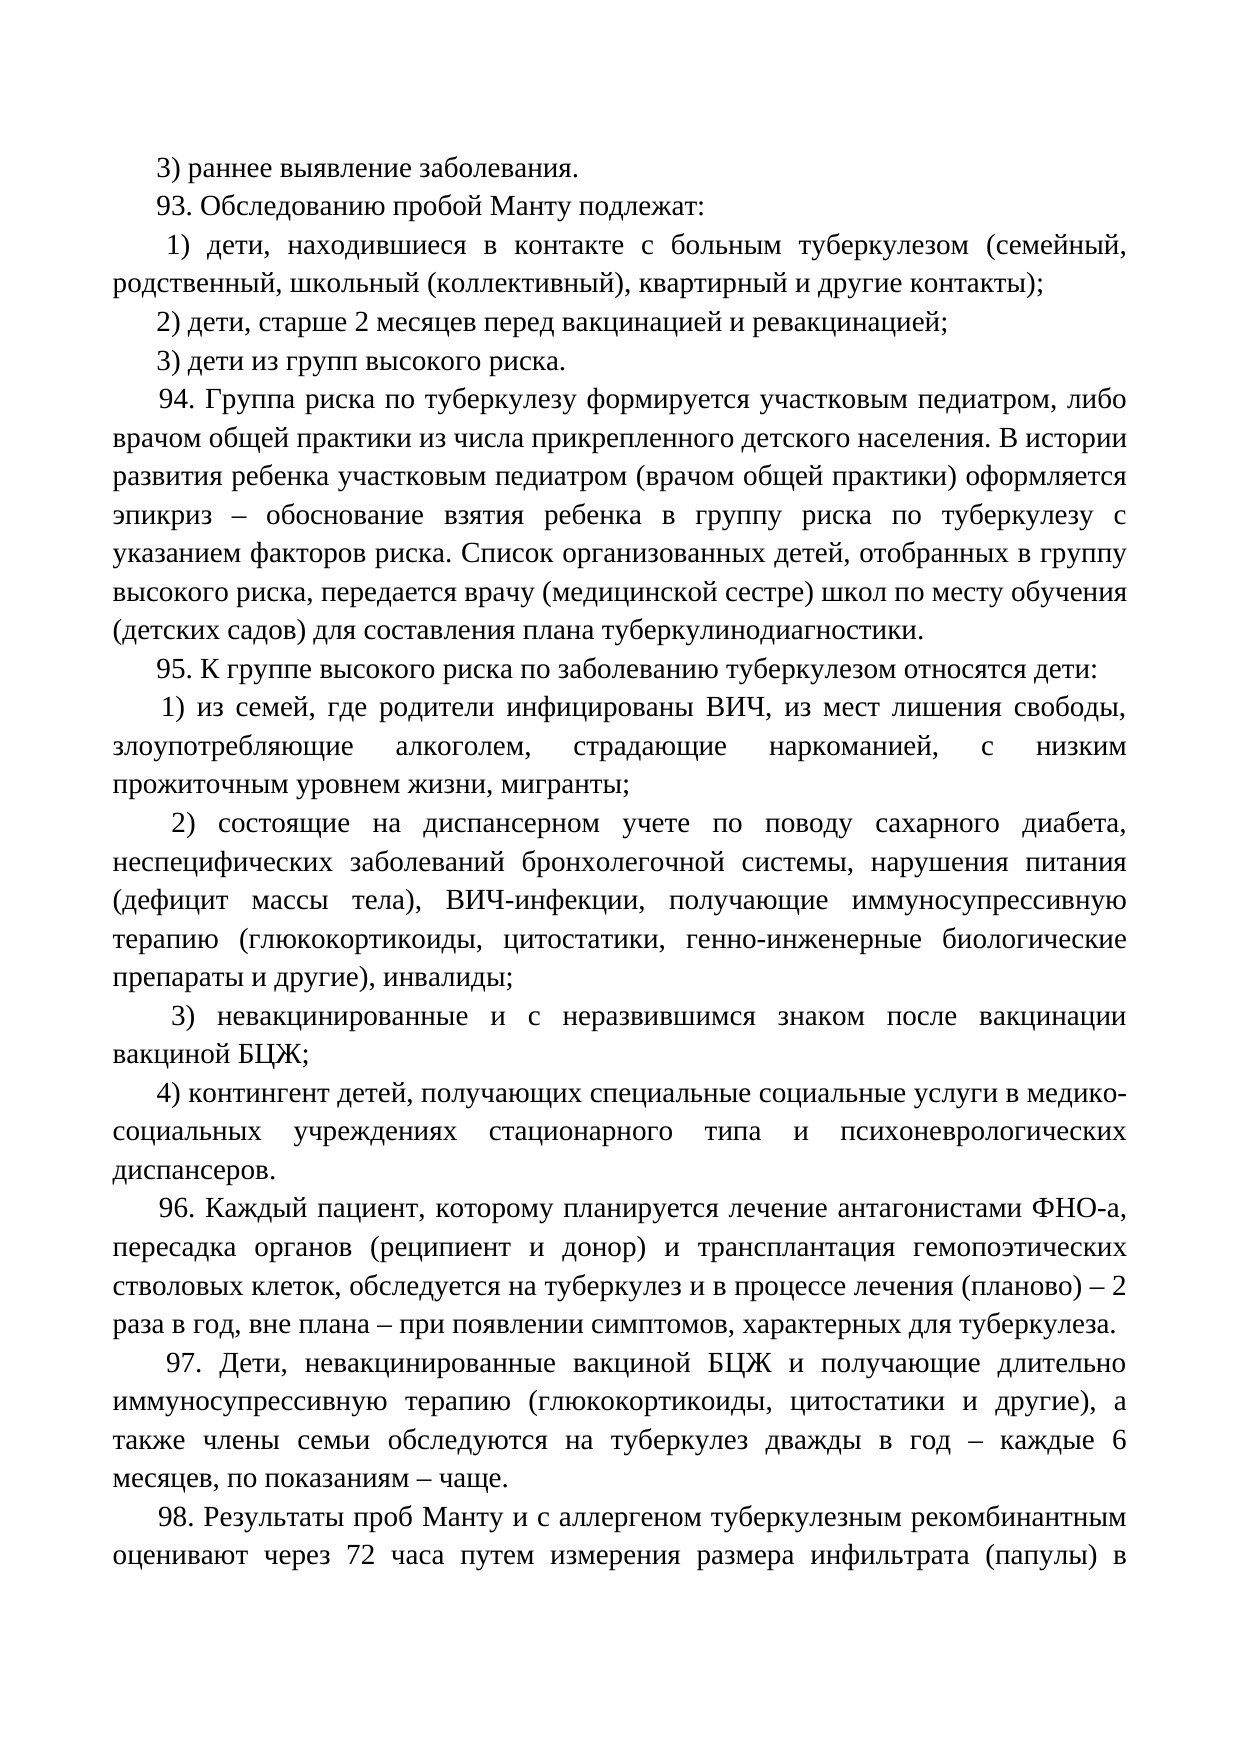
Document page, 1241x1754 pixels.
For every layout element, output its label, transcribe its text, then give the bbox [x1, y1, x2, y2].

text 2) состоящие на диспансерном учете по поводу сахарного диабета, неспецифических заболеваний бронхолегочной системы, нарушения питания (дефицит массы тела), ВИЧ-инфекции, получающие иммуносупрессивную терапию (глюкокортикоиды, цитостатики, генно-инженерные биологические препараты и другие), инвалиды; [112, 805, 1128, 993]
text 95. К группе высокого риска по заболеванию туберкулезом относятся дети: [112, 651, 1128, 684]
text 97. Дети, невакцинированные вакциной БЦЖ и получающие длительно иммуносупрессивную терапию (глюкокортикоиды, цитостатики и другие), а также члены семьи обследуются на туберкулез дважды в год – каждые 6 месяцев, по показаниям – чаще. [112, 1345, 1128, 1494]
text 4) контингент детей, получающих специальные социальные услуги в медико-социальных учреждениях стационарного типа и психоневрологических диспансеров. [112, 1075, 1128, 1186]
text 1) из семей, где родители инфицированы ВИЧ, из мест лишения свободы, злоупотребляющие алкоголем, страдающие наркоманией, с низким прожиточным уровнем жизни, мигранты; [112, 689, 1128, 800]
text 2) дети, старше 2 месяцев перед вакцинацией и ревакцинацией; [112, 304, 1128, 338]
text 93. Обследованию пробой Манту подлежат: [112, 188, 1128, 222]
text 94. Группа риска по туберкулезу формируется участковым педиатром, либо врачом общей практики из числа прикрепленного детского населения. В истории развития ребенка участковым педиатром (врачом общей практики) оформляется эпикриз – обоснование взятия ребенка в группу риска по туберкулезу с указанием факторов риска. Список организованных детей, отобранных в группу высокого риска, передается врачу (медицинской сестре) школ по месту обучения (детских садов) для составления плана туберкулинодиагностики. [112, 381, 1128, 646]
text 3) невакцинированные и с неразвившимся знаком после вакцинации вакциной БЦЖ; [112, 998, 1128, 1070]
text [112, 1499, 1128, 1571]
text 1) дети, находившиеся в контакте с больным туберкулезом (семейный, родственный, школьный (коллективный), квартирный и другие контакты); [112, 227, 1128, 299]
text 3) раннее выявление заболевания. [112, 150, 1128, 183]
text 3) дети из групп высокого риска. [112, 343, 1128, 376]
text 96. Каждый пациент, которому планируется лечение антагонистами ФНО-a, пересадка органов (реципиент и донор) и трансплантация гемопоэтических стволовых клеток, обследуется на туберкулез и в процессе лечения (планово) – 2 раза в год, вне плана – при появлении симптомов, характерных для туберкулеза. [112, 1191, 1128, 1340]
